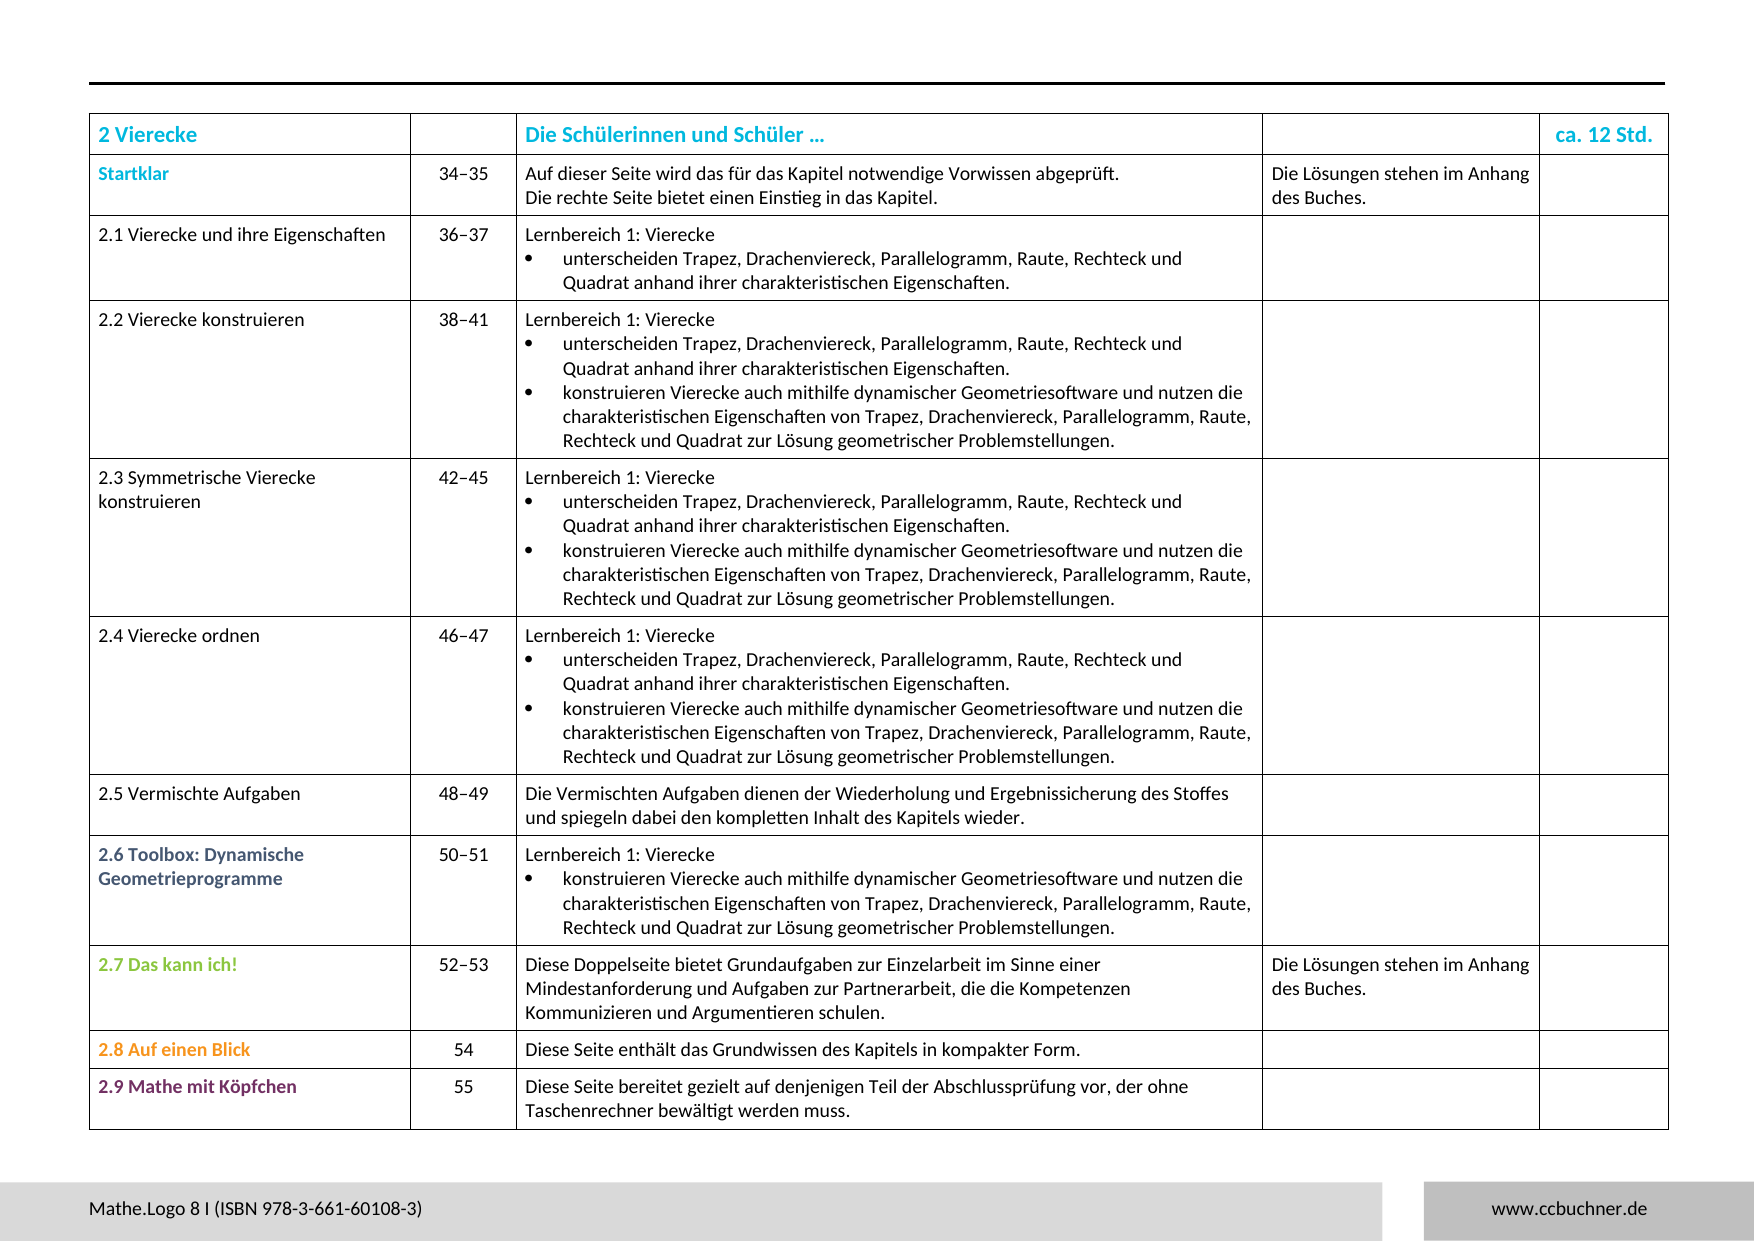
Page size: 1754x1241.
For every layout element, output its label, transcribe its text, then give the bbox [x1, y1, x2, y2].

table_cell 38–41 [411, 301, 516, 458]
table_cell 2.9 Mathe mit Köpfchen [90, 1069, 410, 1129]
table_cell 2.2 Vierecke konstruieren [90, 301, 410, 458]
table_cell [1540, 1031, 1668, 1067]
table_cell [1263, 836, 1539, 945]
table_cell 36–37 [411, 216, 516, 300]
table_header [1263, 114, 1539, 154]
table_cell [1263, 459, 1539, 616]
table_cell Lernbereich 1: Vierecke konstruieren Vierecke auch mithilfe dynamischer Geometriesoftware und nutzen die charakteristischen Eigenschaften von Trapez, Drachenviereck, Parallelogramm, Raute, Rechteck und Quadrat zur Lösung geometrischer Problemstellungen. [517, 836, 1262, 945]
table_cell 55 [411, 1069, 516, 1129]
table_header [411, 114, 516, 154]
table_cell [1263, 775, 1539, 835]
table_cell 2.4 Vierecke ordnen [90, 617, 410, 774]
table_cell Die Lösungen stehen im Anhang des Buches. [1263, 946, 1539, 1030]
table_cell 54 [411, 1031, 516, 1067]
table_cell [1263, 617, 1539, 774]
table_cell Diese Seite bereitet gezielt auf denjenigen Teil der Abschlussprüfung vor, der ohne Taschenrechner bewältigt werden muss. [517, 1069, 1262, 1129]
table_cell Lernbereich 1: Vierecke unterscheiden Trapez, Drachenviereck, Parallelogramm, Raute, Rechteck und Quadrat anhand ihrer charakteristischen Eigenschaften. konstruieren Vierecke auch mithilfe dynamischer Geometriesoftware und nutzen die charakteristischen Eigenschaften von Trapez, Drachenviereck, Parallelogramm, Raute, Rechteck und Quadrat zur Lösung geometrischer Problemstellungen. [517, 617, 1262, 774]
table_cell [1263, 301, 1539, 458]
table_cell 50–51 [411, 836, 516, 945]
table_cell [1263, 216, 1539, 300]
table_cell Die Vermischten Aufgaben dienen der Wiederholung und Ergebnissicherung des Stoffes und spiegeln dabei den kompletten Inhalt des Kapitels wieder. [517, 775, 1262, 835]
table_cell [1263, 1031, 1539, 1067]
table_cell Auf dieser Seite wird das für das Kapitel notwendige Vorwissen abgeprüft. Die rechte Seite bietet einen Einstieg in das Kapitel. [517, 155, 1262, 215]
table_cell [1540, 775, 1668, 835]
table_cell 2.3 Symmetrische Vierecke konstruieren [90, 459, 410, 616]
table_cell [1540, 301, 1668, 458]
table_header Die Schülerinnen und Schüler … [517, 114, 1262, 154]
table_cell Die Lösungen stehen im Anhang des Buches. [1263, 155, 1539, 215]
table_cell 2.1 Vierecke und ihre Eigenschaften [90, 216, 410, 300]
table_cell 2.6 Toolbox: Dynamische Geometrieprogramme [90, 836, 410, 945]
table_cell [1263, 1069, 1539, 1129]
table_cell 2.5 Vermischte Aufgaben [90, 775, 410, 835]
table_cell Lernbereich 1: Vierecke unterscheiden Trapez, Drachenviereck, Parallelogramm, Raute, Rechteck und Quadrat anhand ihrer charakteristischen Eigenschaften. konstruieren Vierecke auch mithilfe dynamischer Geometriesoftware und nutzen die charakteristischen Eigenschaften von Trapez, Drachenviereck, Parallelogramm, Raute, Rechteck und Quadrat zur Lösung geometrischer Problemstellungen. [517, 301, 1262, 458]
table_cell 2.7 Das kann ich! [90, 946, 410, 1030]
table_cell Startklar [90, 155, 410, 215]
table_cell Diese Seite enthält das Grundwissen des Kapitels in kompakter Form. [517, 1031, 1262, 1067]
table_cell 46–47 [411, 617, 516, 774]
table_header ca. 12 Std. [1540, 114, 1668, 154]
table_cell [1540, 617, 1668, 774]
table_cell 34–35 [411, 155, 516, 215]
table_cell Lernbereich 1: Vierecke unterscheiden Trapez, Drachenviereck, Parallelogramm, Raute, Rechteck und Quadrat anhand ihrer charakteristischen Eigenschaften. [517, 216, 1262, 300]
table_cell [1540, 216, 1668, 300]
table_cell [1540, 946, 1668, 1030]
table_cell [1540, 1069, 1668, 1129]
table_cell 48–49 [411, 775, 516, 835]
table_cell [1540, 155, 1668, 215]
table_cell Diese Doppelseite bietet Grundaufgaben zur Einzelarbeit im Sinne einer Mindestanforderung und Aufgaben zur Partnerarbeit, die die Kompetenzen Kommunizieren und Argumentieren schulen. [517, 946, 1262, 1030]
table_cell [1540, 459, 1668, 616]
table_cell 52–53 [411, 946, 516, 1030]
table_header 2 Vierecke [90, 114, 410, 154]
table_cell 42–45 [411, 459, 516, 616]
table_cell Lernbereich 1: Vierecke unterscheiden Trapez, Drachenviereck, Parallelogramm, Raute, Rechteck und Quadrat anhand ihrer charakteristischen Eigenschaften. konstruieren Vierecke auch mithilfe dynamischer Geometriesoftware und nutzen die charakteristischen Eigenschaften von Trapez, Drachenviereck, Parallelogramm, Raute, Rechteck und Quadrat zur Lösung geometrischer Problemstellungen. [517, 459, 1262, 616]
table_cell [1540, 836, 1668, 945]
table_cell 2.8 Auf einen Blick [90, 1031, 410, 1067]
